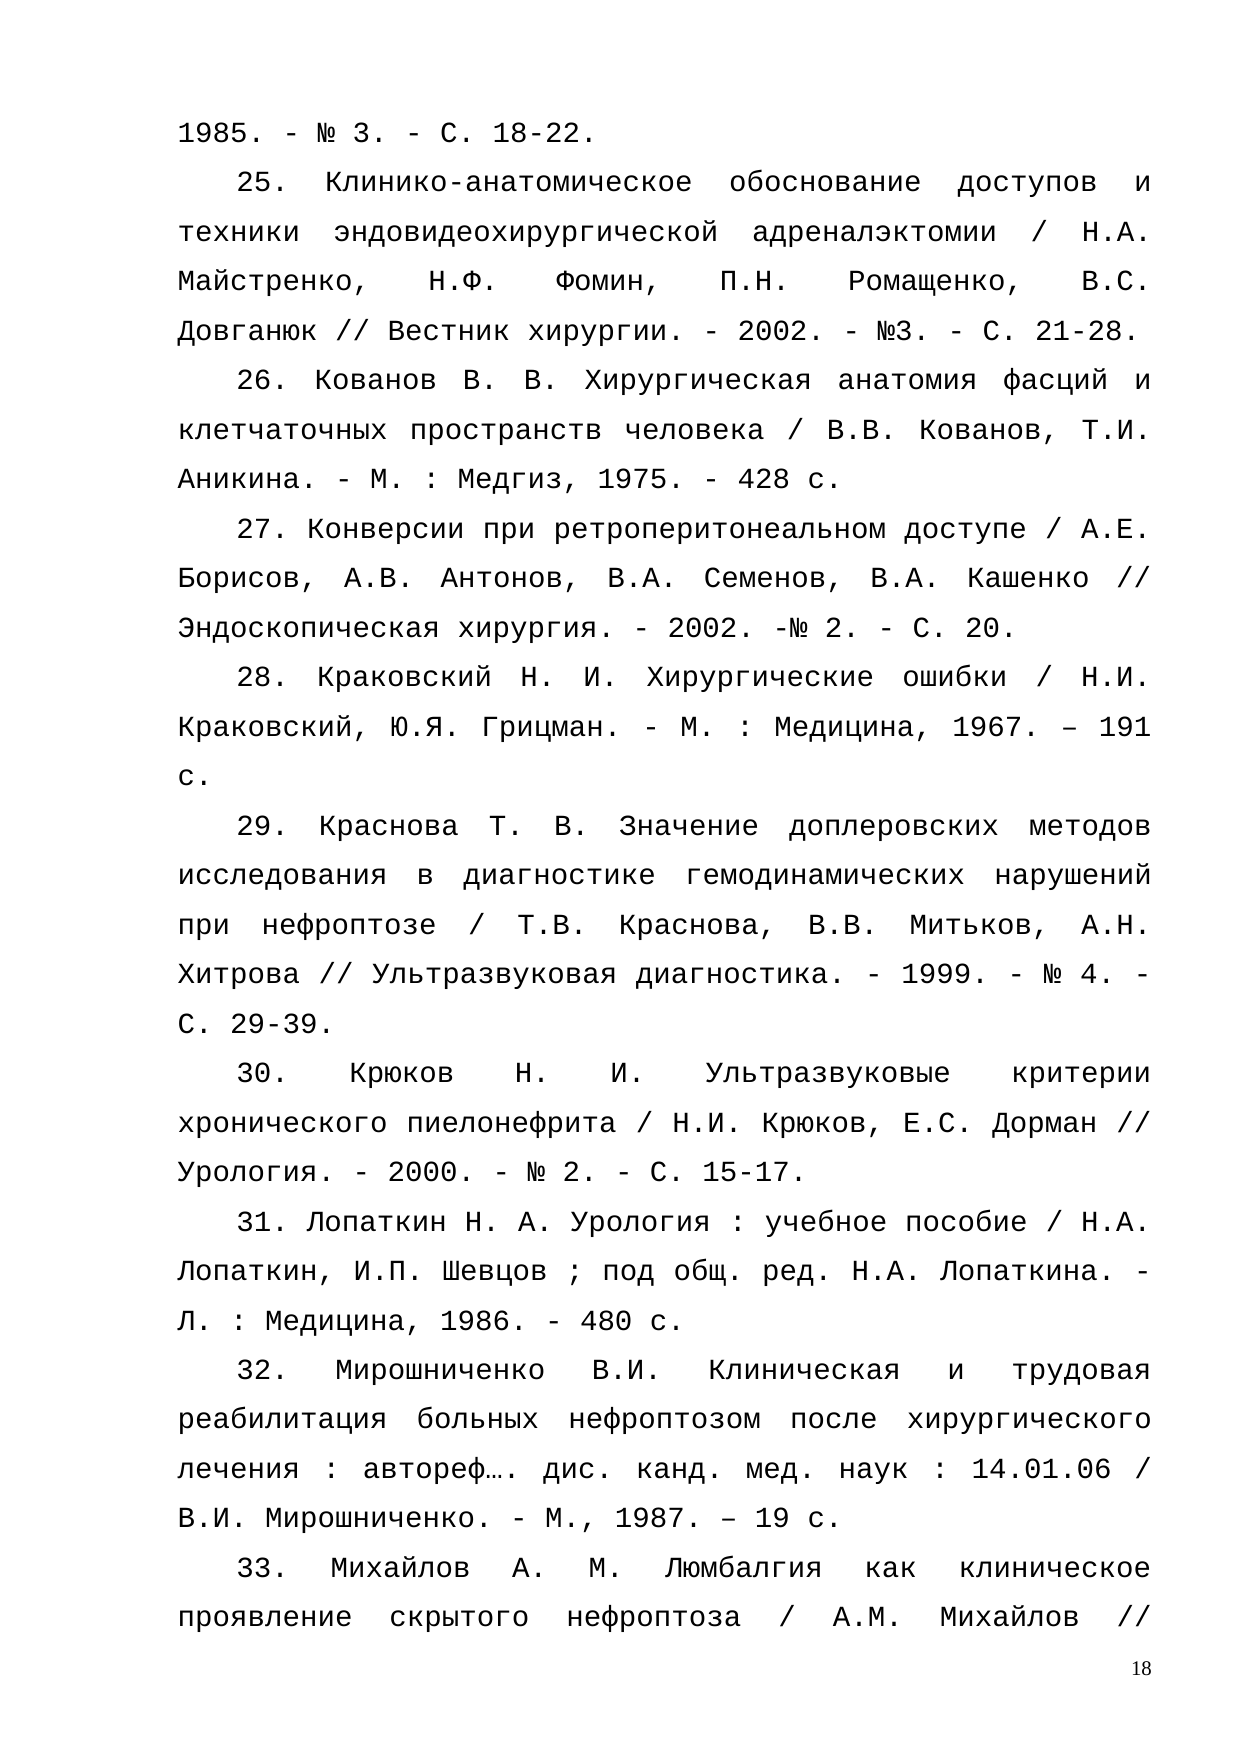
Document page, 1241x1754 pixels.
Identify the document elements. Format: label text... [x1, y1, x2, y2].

text 32. Мирошниченко В.И. Клиническая и трудовая реабилитация больных нефроптозом после хирургического лечения : автореф…. дис. канд. мед. наук : 14.01.06 / В.И. Мирошниченко. - М., 1987. – 19 с. [177, 1355, 1152, 1537]
text 28. Краковский Н. И. Хирургические ошибки / Н.И. Краковский, Ю.Я. Грицман. - М. : Медицина, 1967. – 191 с. [177, 662, 1152, 794]
text 29. Краснова Т. В. Значение доплеровских методов исследования в диагностике гемодинамических нарушений при нефроптозе / Т.В. Краснова, В.В. Митьков, А.Н. Хитрова // Ультразвуковая диагностика. - 1999. - № 4. - С. 29-39. [177, 811, 1152, 1042]
text 31. Лопаткин Н. А. Урология : учебное пособие / Н.А. Лопаткин, И.П. Шевцов ; под общ. ред. Н.А. Лопаткина. - Л. : Медицина, 1986. - 480 с. [177, 1207, 1152, 1339]
text 25. Клинико-анатомическое обоснование доступов и техники эндовидеохирургической адреналэктомии / Н.А. Майстренко, Н.Ф. Фомин, П.Н. Ромащенко, В.С. Довганюк // Вестник хирургии. - 2002. - №3. - С. 21-28. [177, 168, 1152, 349]
text 26. Кованов В. В. Хирургическая анатомия фасций и клетчаточных пространств человека / В.В. Кованов, Т.И. Аникина. - М. : Медгиз, 1975. - 428 с. [177, 366, 1152, 497]
text 27. Конверсии при ретроперитонеальном доступе / А.Е. Борисов, А.В. Антонов, В.А. Семенов, В.А. Кашенко // Эндоскопическая хирургия. - 2002. -№ 2. - С. 20. [177, 514, 1152, 646]
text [177, 1553, 1152, 1636]
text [177, 118, 1152, 151]
text 30. Крюков Н. И. Ультразвуковые критерии хронического пиелонефрита / Н.И. Крюков, Е.С. Дорман // Урология. - 2000. - № 2. - С. 15-17. [177, 1058, 1152, 1190]
